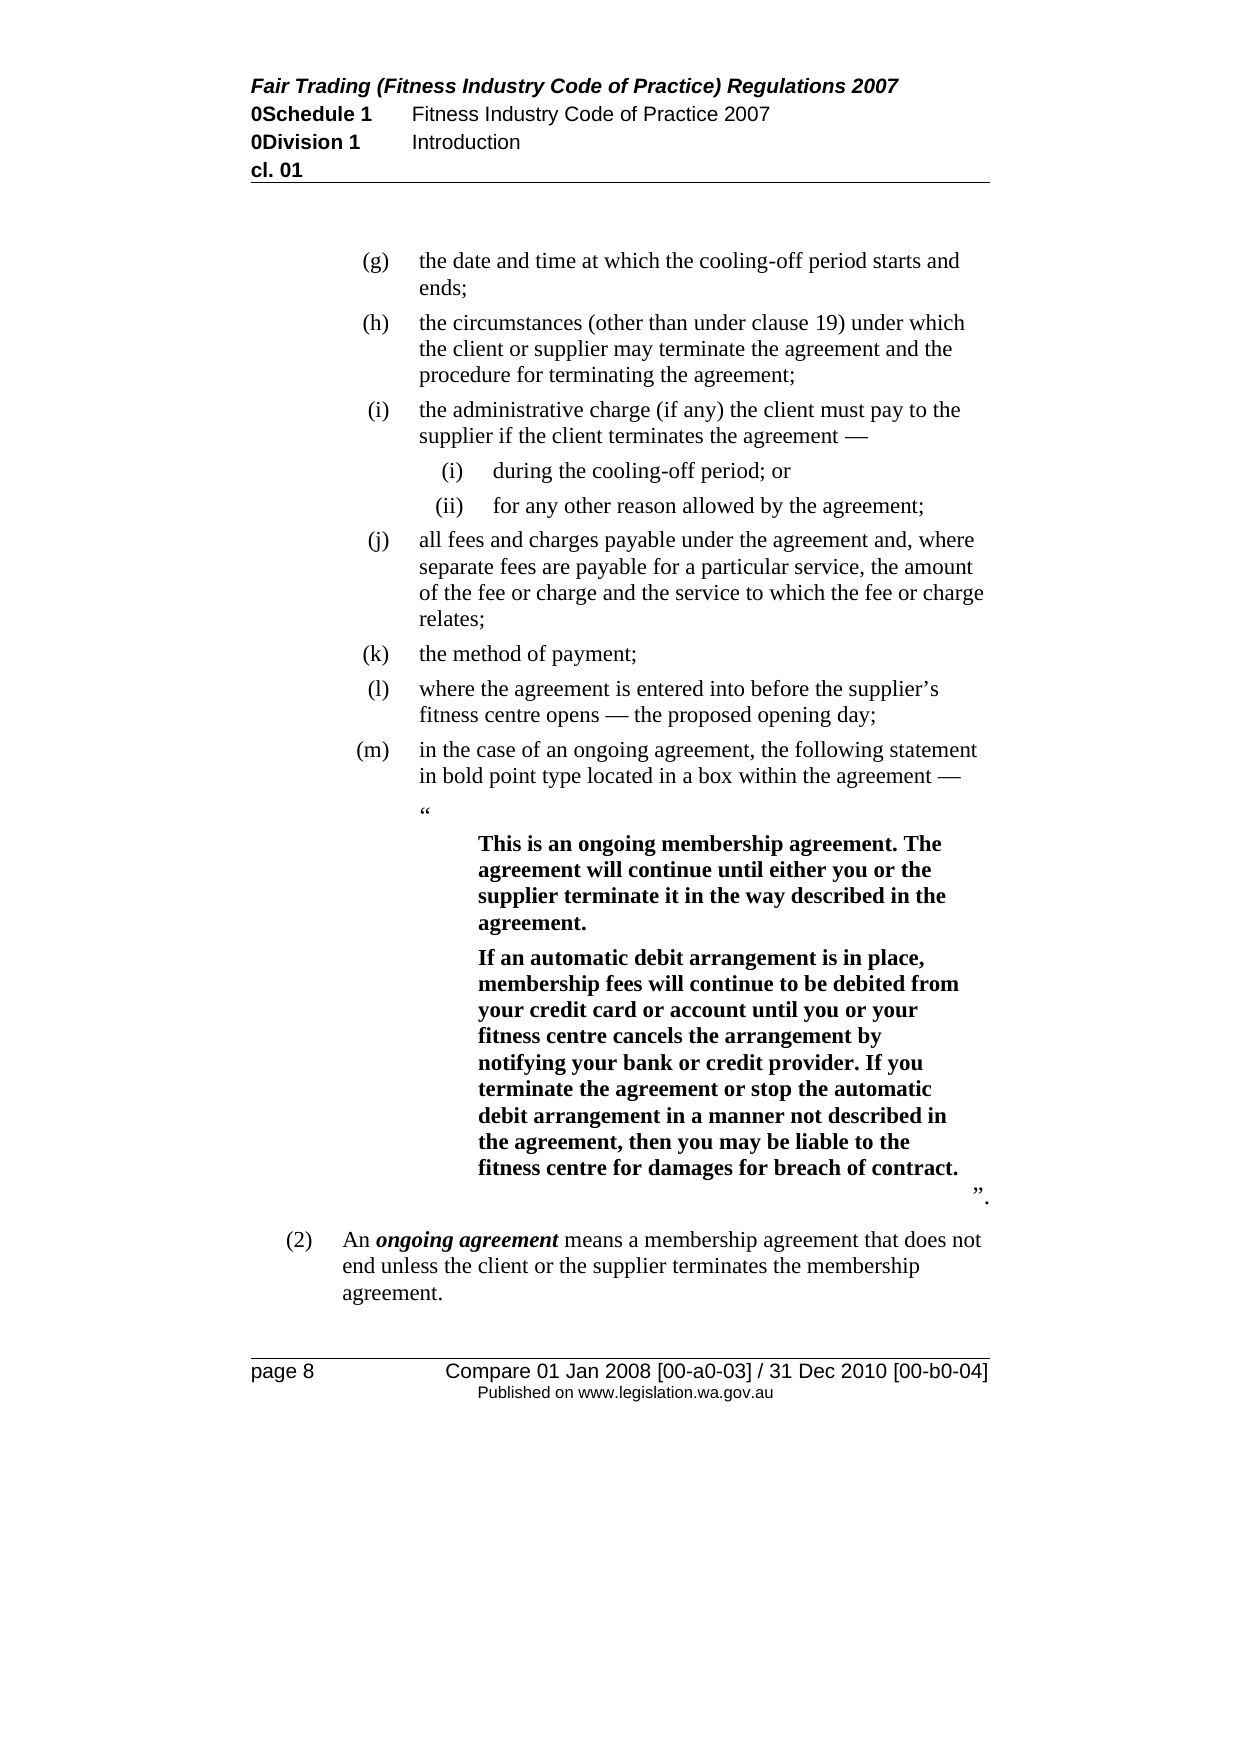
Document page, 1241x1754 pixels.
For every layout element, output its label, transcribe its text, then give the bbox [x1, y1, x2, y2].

text (i) the administrative charge (if any) the client must pay to the supplier if the client terminates the agreement — [251, 396, 990, 449]
text (h) the circumstances (other than under clause 19) under which the client or supplier may terminate the agreement and the procedure for terminating the agreement; [251, 308, 990, 388]
text (l) where the agreement is entered into before the supplier’s fitness centre opens — the proposed opening day; [251, 675, 990, 727]
text (k) the method of payment; [251, 640, 990, 666]
text (ii) for any other reason allowed by the agreement; [251, 492, 990, 518]
text ”. [251, 1181, 990, 1209]
text This is an ongoing membership agreement. The agreement will continue until either you or the supplier terminate it in the way described in the agreement. [389, 830, 960, 935]
text (j) all fees and charges payable under the agreement and, where separate fees are payable for a particular service, the amount of the fee or charge and the service to which the fee or charge relates; [251, 526, 990, 632]
text “ [419, 801, 990, 830]
text (g) the date and time at which the cooling-off period starts and ends; [251, 247, 990, 300]
text (m) in the case of an ongoing agreement, the following statement in bold point type located in a box within the agreement — [251, 736, 990, 788]
text If an automatic debit arrangement is in place, membership fees will continue to be debited from your credit card or account until you or your fitness centre cancels the arrangement by notifying your bank or credit provider. If you terminate the agreement or stop the automatic debit arrangement in a manner not described in the agreement, then you may be liable to the fitness centre for damages for breach of contract. [389, 943, 960, 1181]
text (2) An ongoing agreement means a membership agreement that does not end unless the client or the supplier terminates the membership agreement. [251, 1226, 990, 1305]
text (i) during the cooling-off period; or [251, 457, 990, 483]
